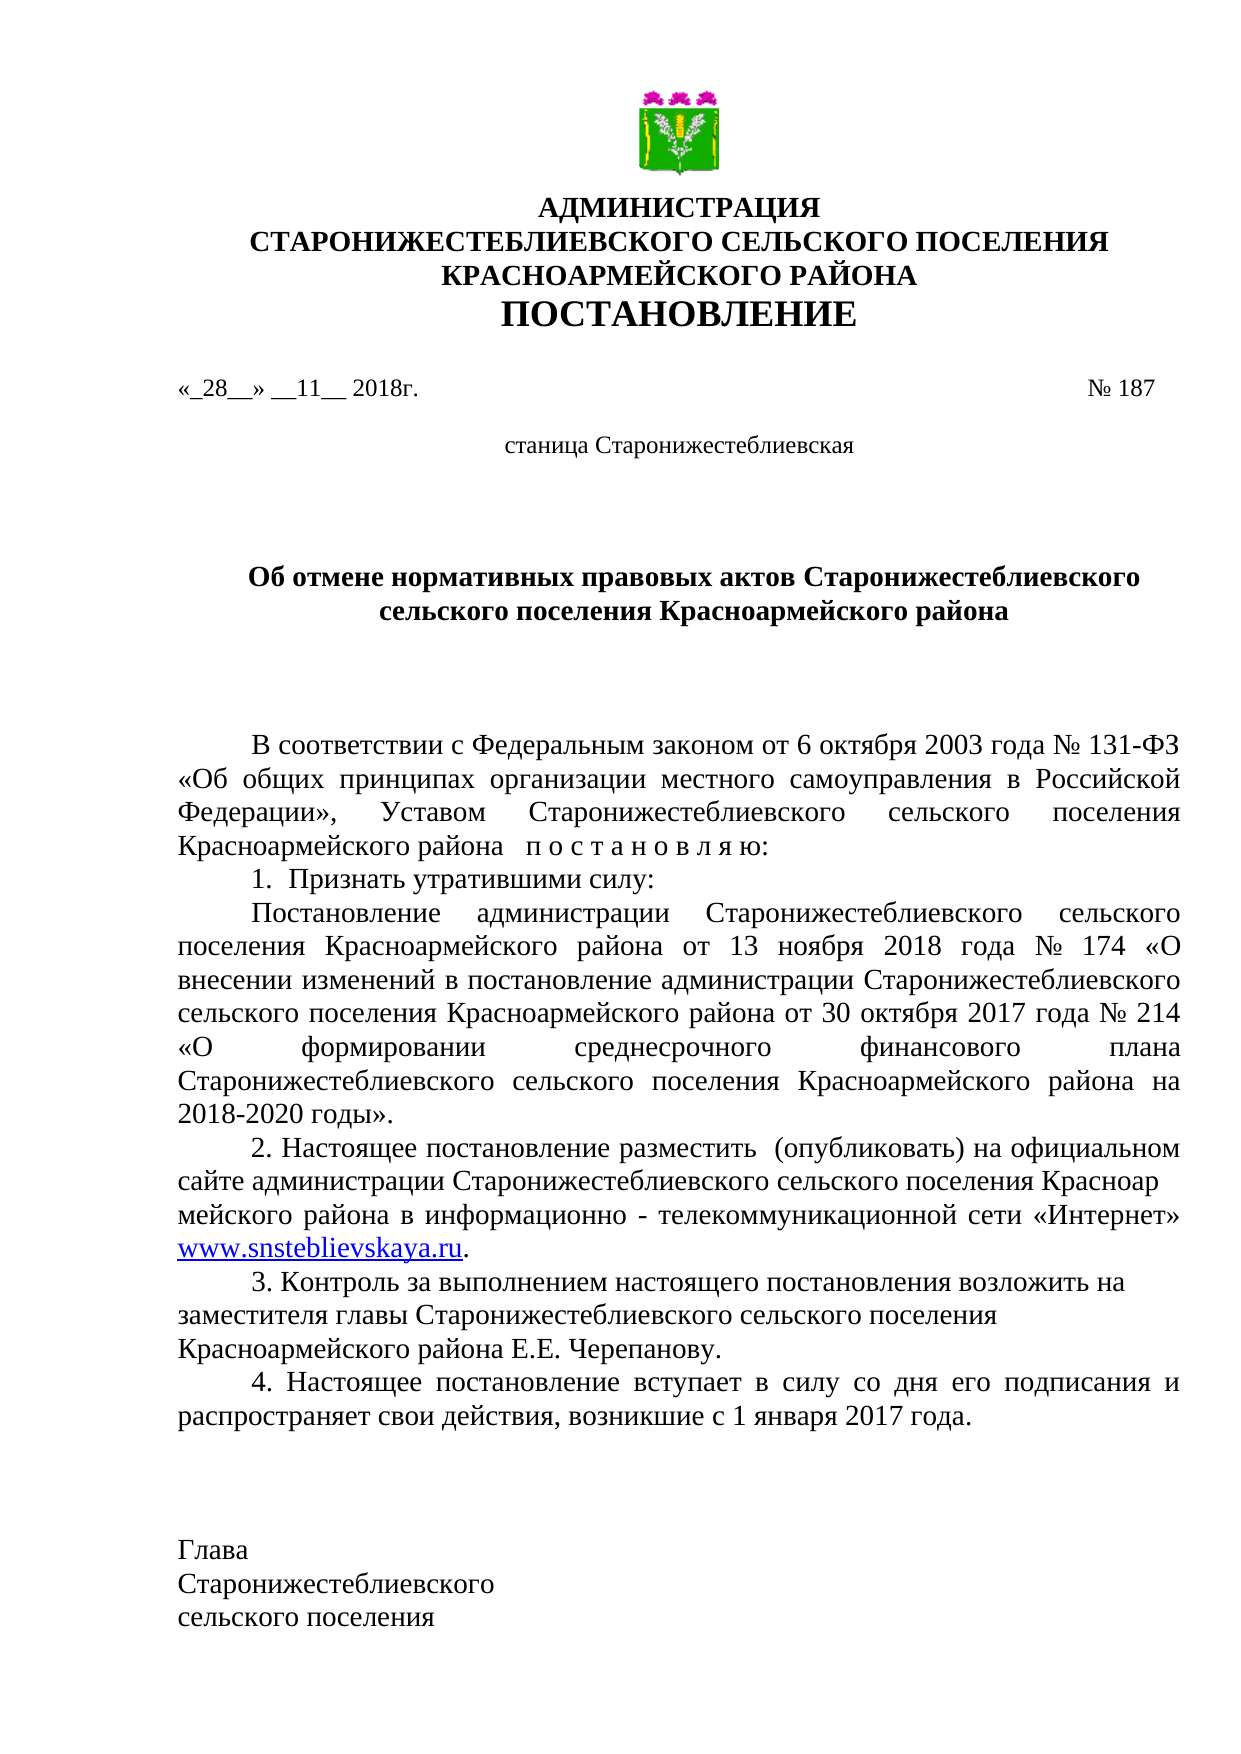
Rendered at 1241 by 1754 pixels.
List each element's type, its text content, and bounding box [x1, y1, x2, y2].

text 3. Контроль за выполнением настоящего постановления возложить на заместителя главы Старонижестеблиевского сельского поселения Красноармейского района Е.Е. Черепанову. [177, 1264, 1211, 1364]
list Признать утратившими силу: [251, 861, 1181, 895]
text В соответствии с Федеральным законом от 6 октября 2003 года № 131-ФЗ «Об общих принципах организации местного самоуправления в Российской Федерации», Уставом Старонижестеблиевского сельского поселения Красноармейского района п о с т а н о в л я ю: [177, 727, 1181, 861]
text ПОСТАНОВЛЕНИЕ [177, 291, 1181, 334]
text Старонижестеблиевского [177, 1566, 1181, 1599]
text Глава [177, 1532, 1181, 1566]
picture [639, 88, 719, 177]
text 2. Настоящее постановление разместить (опубликовать) на официальном сайте администрации Старонижестеблиевского сельского поселения Красноар [177, 1130, 1181, 1197]
text 4. Настоящее постановление вступает в силу со дня его подписания и распространяет свои действия, возникшие с 1 января 2017 года. [177, 1364, 1181, 1432]
text мейского района в информационно - телекоммуникационной сети «Интернет» www.snsteblievskaya.ru. [177, 1197, 1181, 1264]
text Об отмене нормативных правовых актов Старонижестеблиевского [177, 559, 1211, 593]
text АДМИНИСТРАЦИЯ [177, 191, 1181, 224]
text сельского поселения Красноармейского района [177, 593, 1211, 627]
text Постановление администрации Старонижестеблиевского сельского поселения Красноармейского района от 13 ноября 2018 года № 174 «О внесении изменений в постановление администрации Старонижестеблиевского сельского поселения Красноармейского района от 30 октября 2017 года № 214 «О формировании среднесрочного финансового плана Старонижестеблиевского сельского поселения Красноармейского района на 2018-2020 годы». [177, 895, 1181, 1130]
text сельского поселения [177, 1599, 1181, 1633]
text станица Старонижестеблиевская [177, 430, 1181, 459]
text СТАРОНИЖЕСТЕБЛИЕВСКОГО СЕЛЬСКОГО ПОСЕЛЕНИЯ КРАСНОАРМЕЙСКОГО РАЙОНА [177, 224, 1181, 291]
text «_28__» __11__ 2018г. № 187 [177, 373, 1181, 401]
